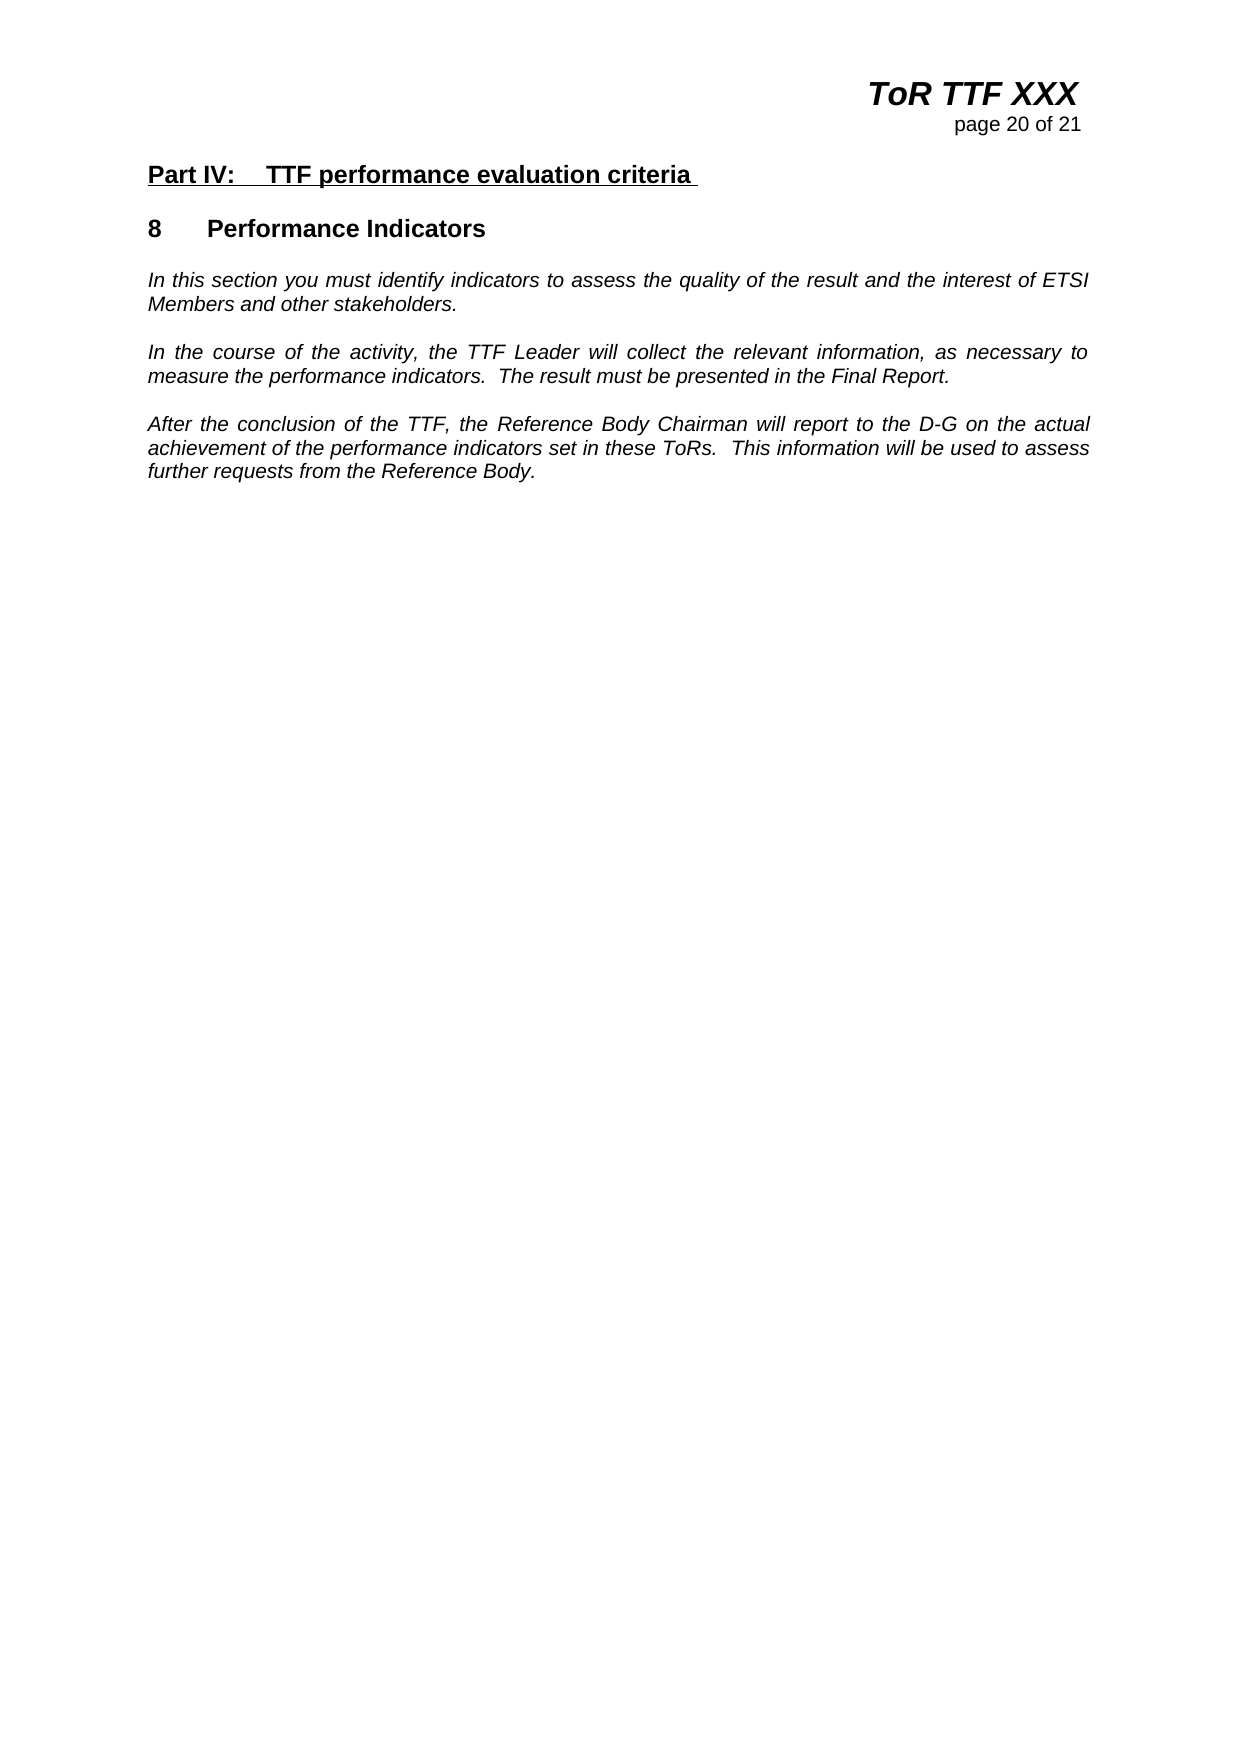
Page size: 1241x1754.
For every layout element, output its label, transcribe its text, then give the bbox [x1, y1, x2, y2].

subtitle Performance Indicators [148, 214, 1092, 243]
text After the conclusion of the TTF, the Reference Body Chairman will report to the D-G on the actual achievement of the performance indicators set in these ToRs. This information will be used to assess further requests from the Reference Body. [148, 411, 1092, 483]
text Part IV: TTF performance evaluation criteria [148, 160, 1092, 189]
text In this section you must identify indicators to assess the quality of the result and the interest of ETSI Members and other stakeholders. [148, 268, 1092, 316]
text In the course of the activity, the TTF Leader will collect the relevant information, as necessary to measure the performance indicators. The result must be presented in the Final Report. [148, 339, 1092, 387]
